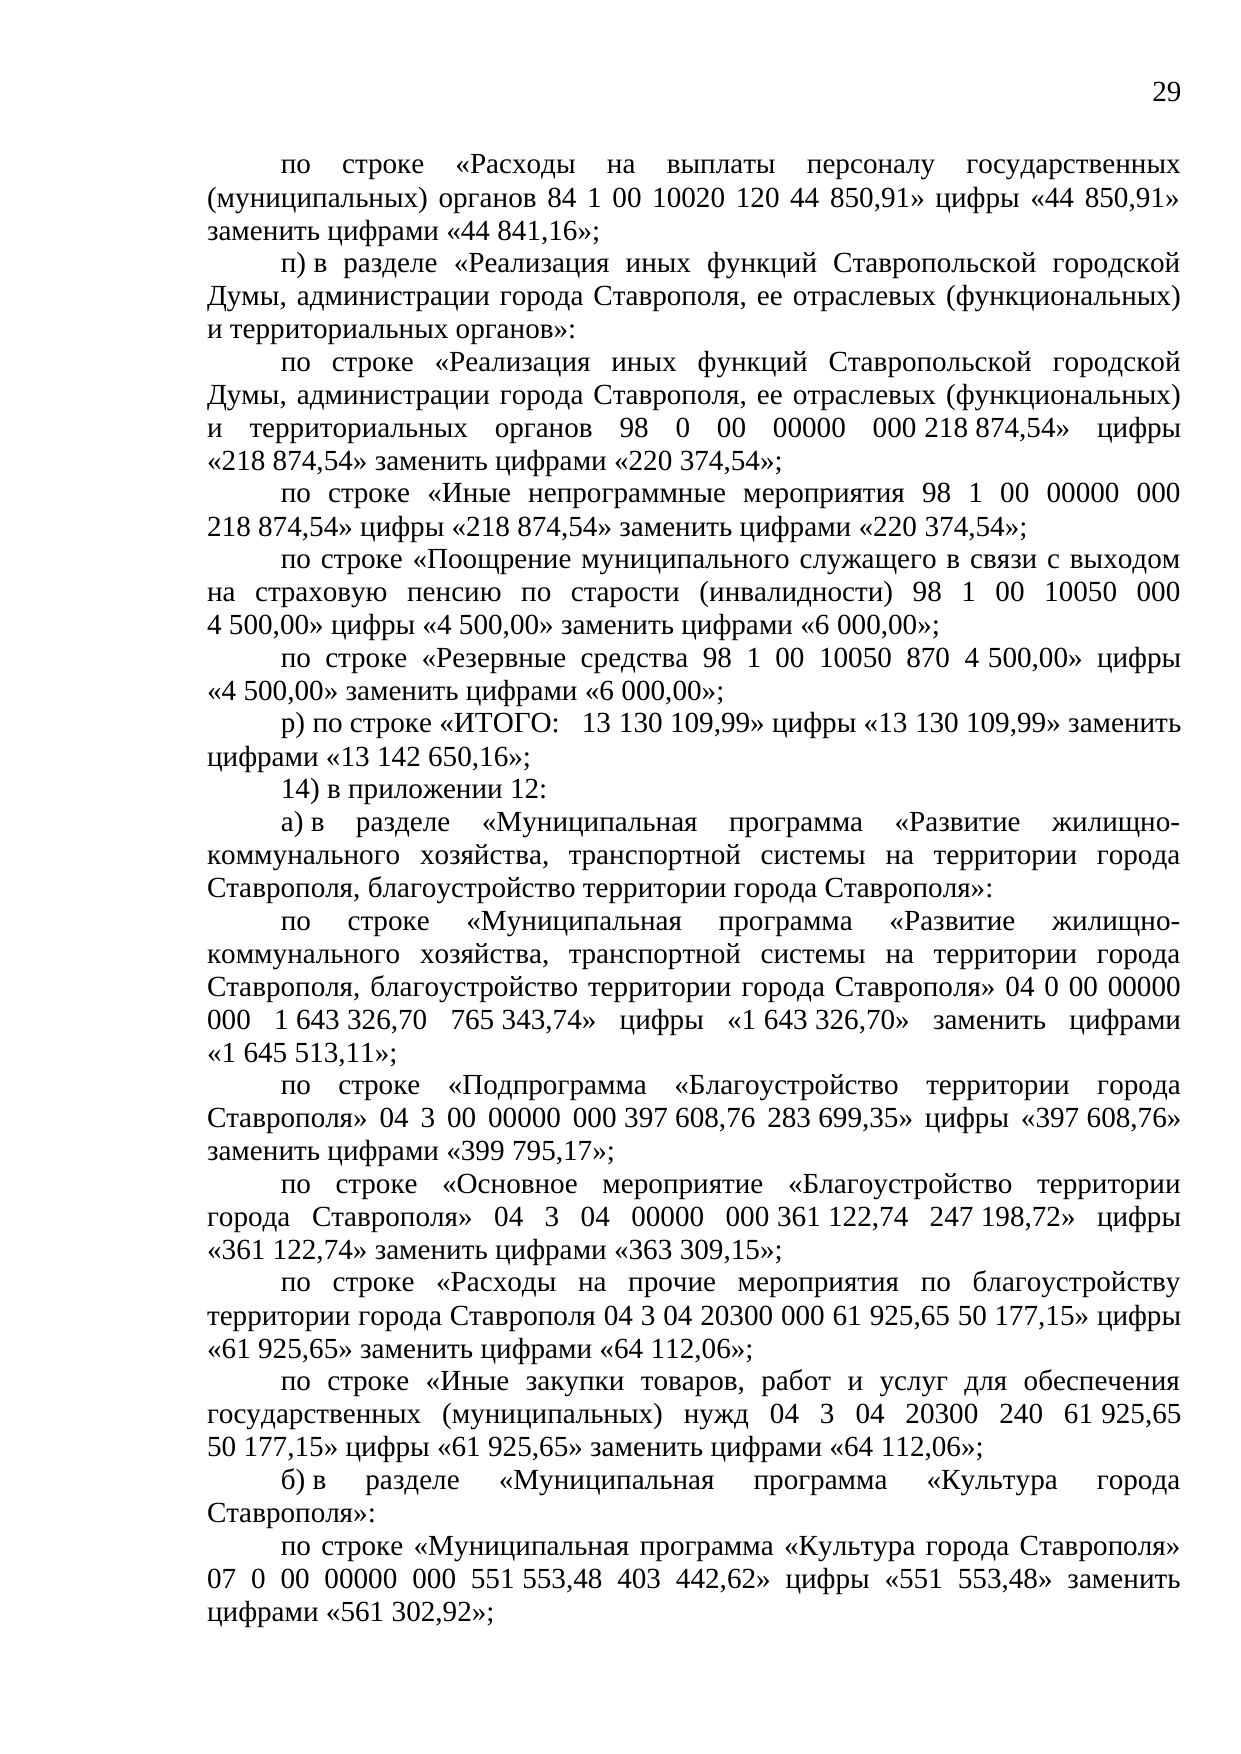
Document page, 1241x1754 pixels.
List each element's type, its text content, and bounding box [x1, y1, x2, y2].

text по строке «Расходы на выплаты персоналу государственных (муниципальных) органов 84 1 00 10020 120 44 850,91» цифры «44 850,91» заменить цифрами «44 841,16»; [207, 148, 1181, 246]
text по строке «Иные закупки товаров, работ и услуг для обеспечения государственных (муниципальных) нужд 04 3 04 20300 240 61 925,65 50 177,15» цифры «61 925,65» заменить цифрами «64 112,06»; [207, 1364, 1181, 1463]
text по строке «Реализация иных функций Ставропольской городской Думы, администрации города Ставрополя, ее отраслевых (функциональных) и территориальных органов 98 0 00 00000 000 218 874,54» цифры «218 874,54» заменить цифрами «220 374,54»; [207, 345, 1181, 477]
text по строке «Муниципальная программа «Развитие жилищно-коммунального хозяйства, транспортной системы на территории города Ставрополя, благоустройство территории города Ставрополя» 04 0 00 00000 000 1 643 326,70 765 343,74» цифры «1 643 326,70» заменить цифрами «1 645 513,11»; [207, 904, 1181, 1068]
text р) по строке «ИТОГО: 13 130 109,99» цифры «13 130 109,99» заменить цифрами «13 142 650,16»; [207, 707, 1181, 772]
text п) в разделе «Реализация иных функций Ставропольской городской Думы, администрации города Ставрополя, ее отраслевых (функциональных) и территориальных органов»: [207, 246, 1181, 345]
text по строке «Иные непрограммные мероприятия 98 1 00 00000 000 218 874,54» цифры «218 874,54» заменить цифрами «220 374,54»; [207, 477, 1181, 542]
text по строке «Основное мероприятие «Благоустройство территории города Ставрополя» 04 3 04 00000 000 361 122,74 247 198,72» цифры «361 122,74» заменить цифрами «363 309,15»; [207, 1167, 1181, 1266]
text по строке «Подпрограмма «Благоустройство территории города Ставрополя» 04 3 00 00000 000 397 608,76 283 699,35» цифры «397 608,76» заменить цифрами «399 795,17»; [207, 1068, 1181, 1167]
text по строке «Резервные средства 98 1 00 10050 870 4 500,00» цифры «4 500,00» заменить цифрами «6 000,00»; [207, 641, 1181, 707]
text а) в разделе «Муниципальная программа «Развитие жилищно-коммунального хозяйства, транспортной системы на территории города Ставрополя, благоустройство территории города Ставрополя»: [207, 805, 1181, 904]
text по строке «Расходы на прочие мероприятия по благоустройству территории города Ставрополя 04 3 04 20300 000 61 925,65 50 177,15» цифры «61 925,65» заменить цифрами «64 112,06»; [207, 1266, 1181, 1364]
text 14) в приложении 12: [207, 772, 1181, 805]
text б) в разделе «Муниципальная программа «Культура города Ставрополя»: [207, 1463, 1181, 1529]
text по строке «Муниципальная программа «Культура города Ставрополя» 07 0 00 00000 000 551 553,48 403 442,62» цифры «551 553,48» заменить цифрами «561 302,92»; [207, 1529, 1181, 1627]
text по строке «Поощрение муниципального служащего в связи с выходом на страховую пенсию по старости (инвалидности) 98 1 00 10050 000 4 500,00» цифры «4 500,00» заменить цифрами «6 000,00»; [207, 542, 1181, 641]
